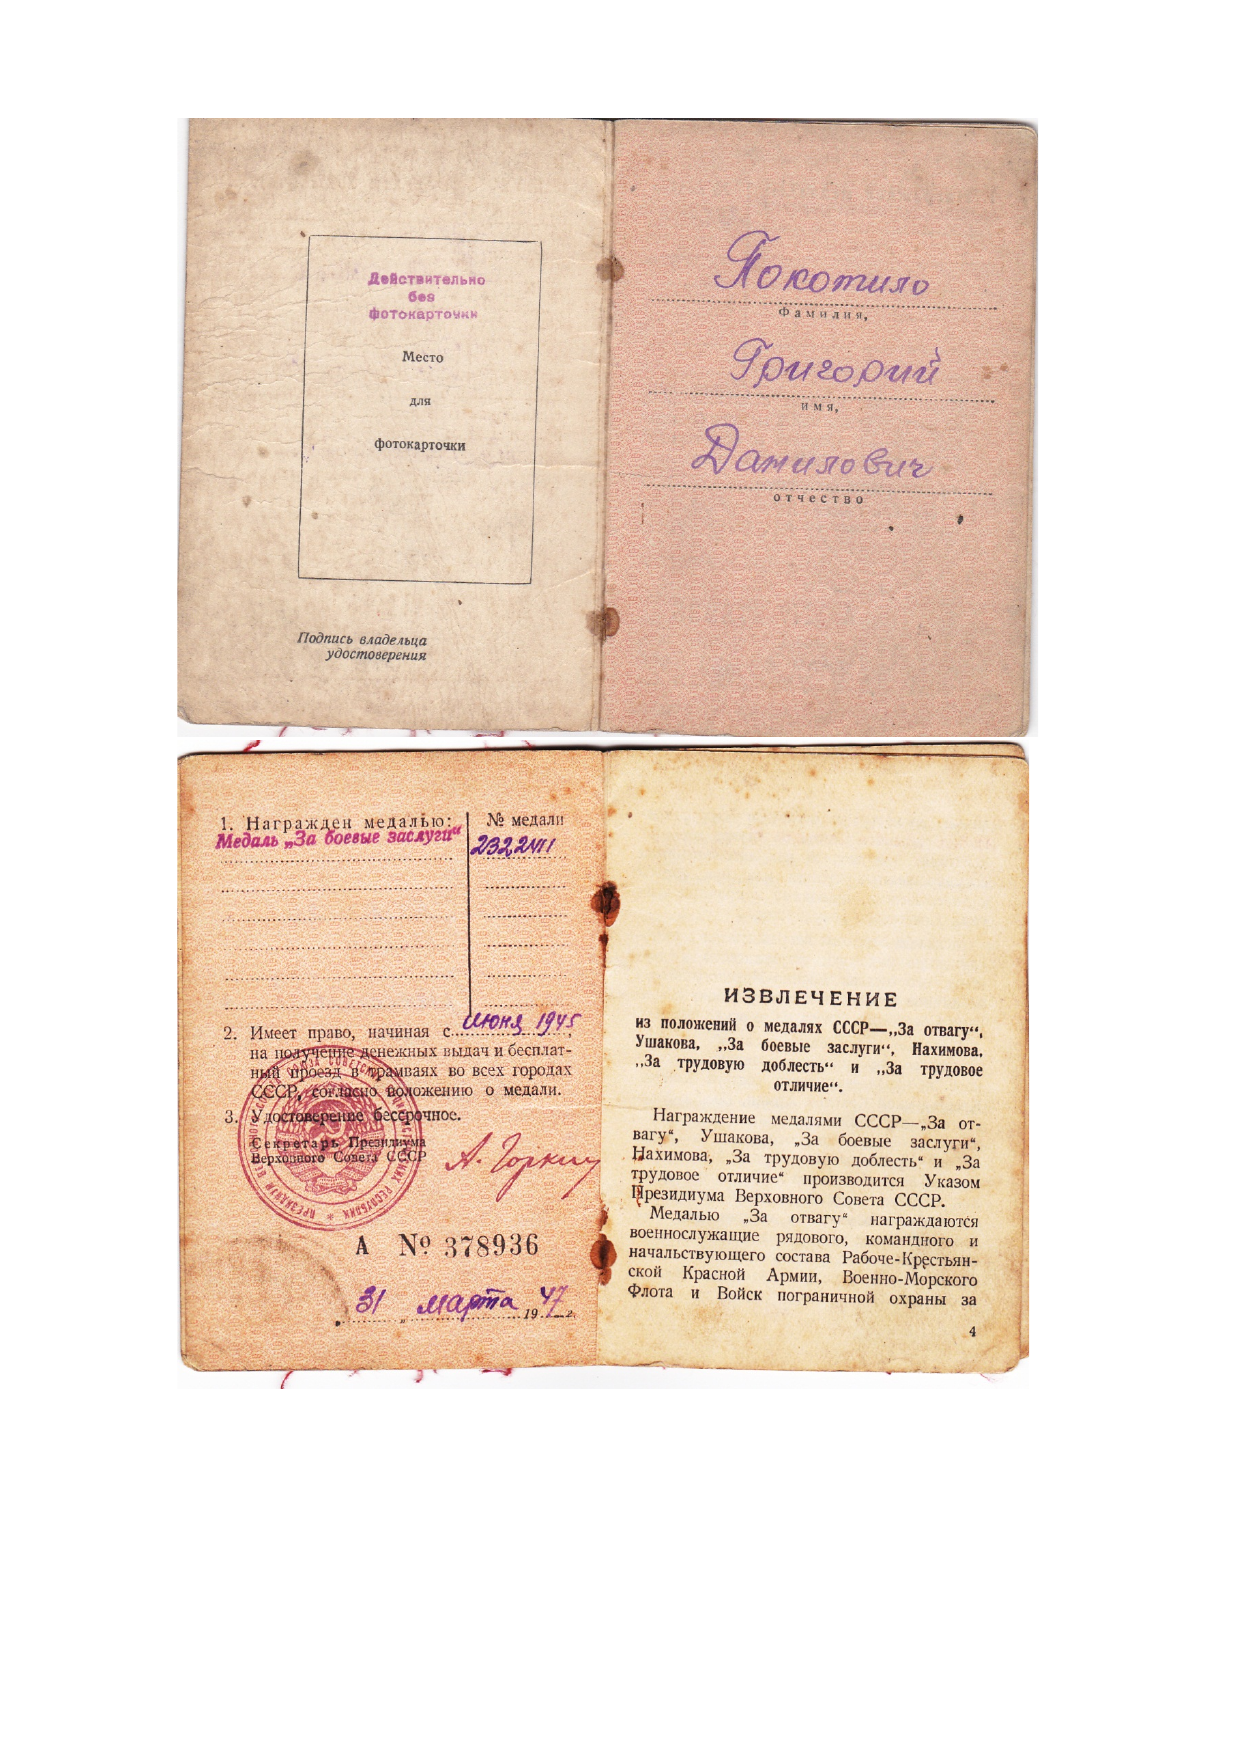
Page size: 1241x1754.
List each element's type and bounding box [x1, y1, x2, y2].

picture [177, 118, 1039, 737]
picture [177, 740, 1030, 1389]
